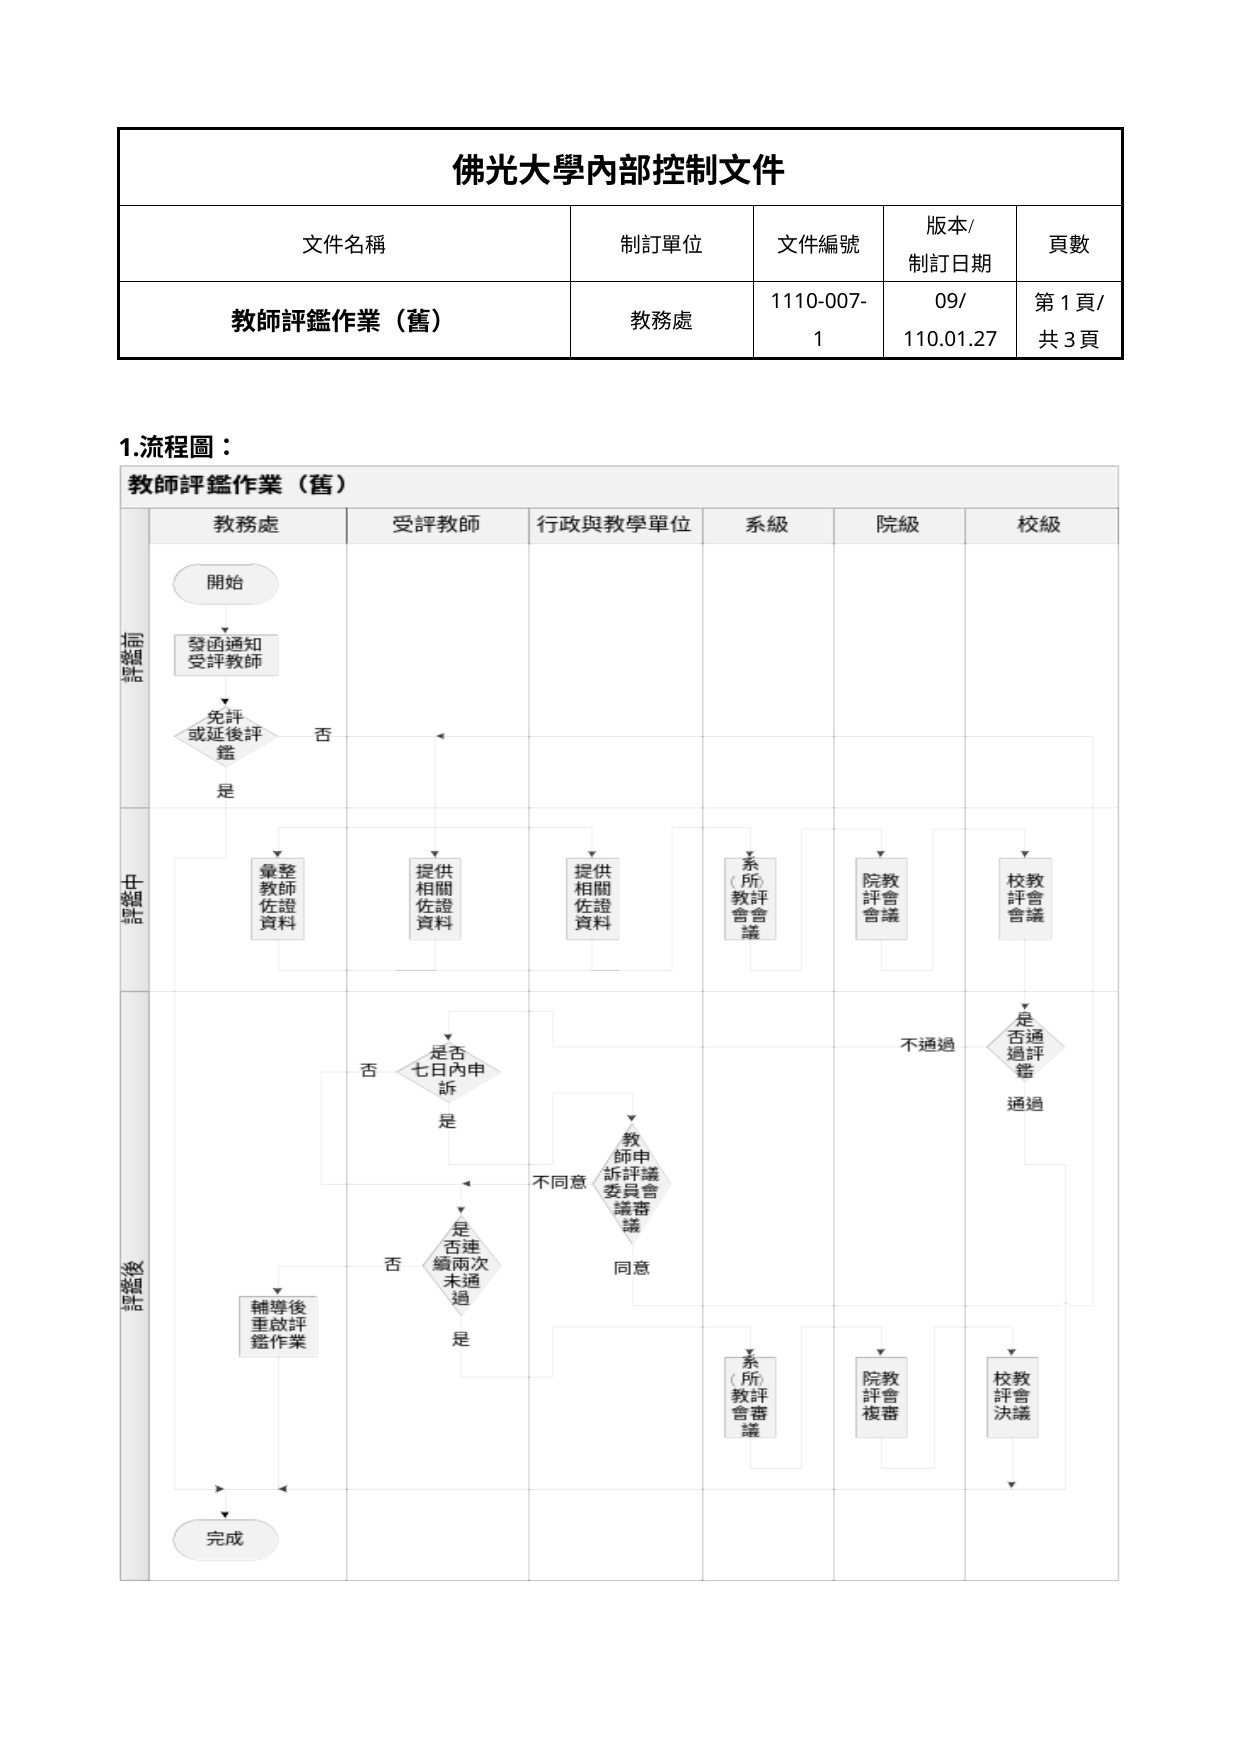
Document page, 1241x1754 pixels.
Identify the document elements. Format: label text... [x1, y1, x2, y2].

table_cell 制訂單位 [571, 206, 753, 281]
table_cell 文件名稱 [120, 206, 570, 281]
table_cell 第1頁/ 共3頁 [1017, 282, 1121, 357]
table_cell 版本/ 制訂日期 [884, 206, 1016, 281]
table_cell 1110-007-1 [754, 282, 883, 357]
table_cell 教師評鑑作業（舊） [120, 282, 570, 357]
table_cell 教務處 [571, 282, 753, 357]
table_header 佛光大學內部控制文件 [120, 130, 1121, 205]
text 1.流程圖： [118, 427, 1122, 464]
table_cell 文件編號 [754, 206, 883, 281]
table_cell 頁數 [1017, 206, 1121, 281]
table_cell 09/ 110.01.27 [884, 282, 1016, 357]
